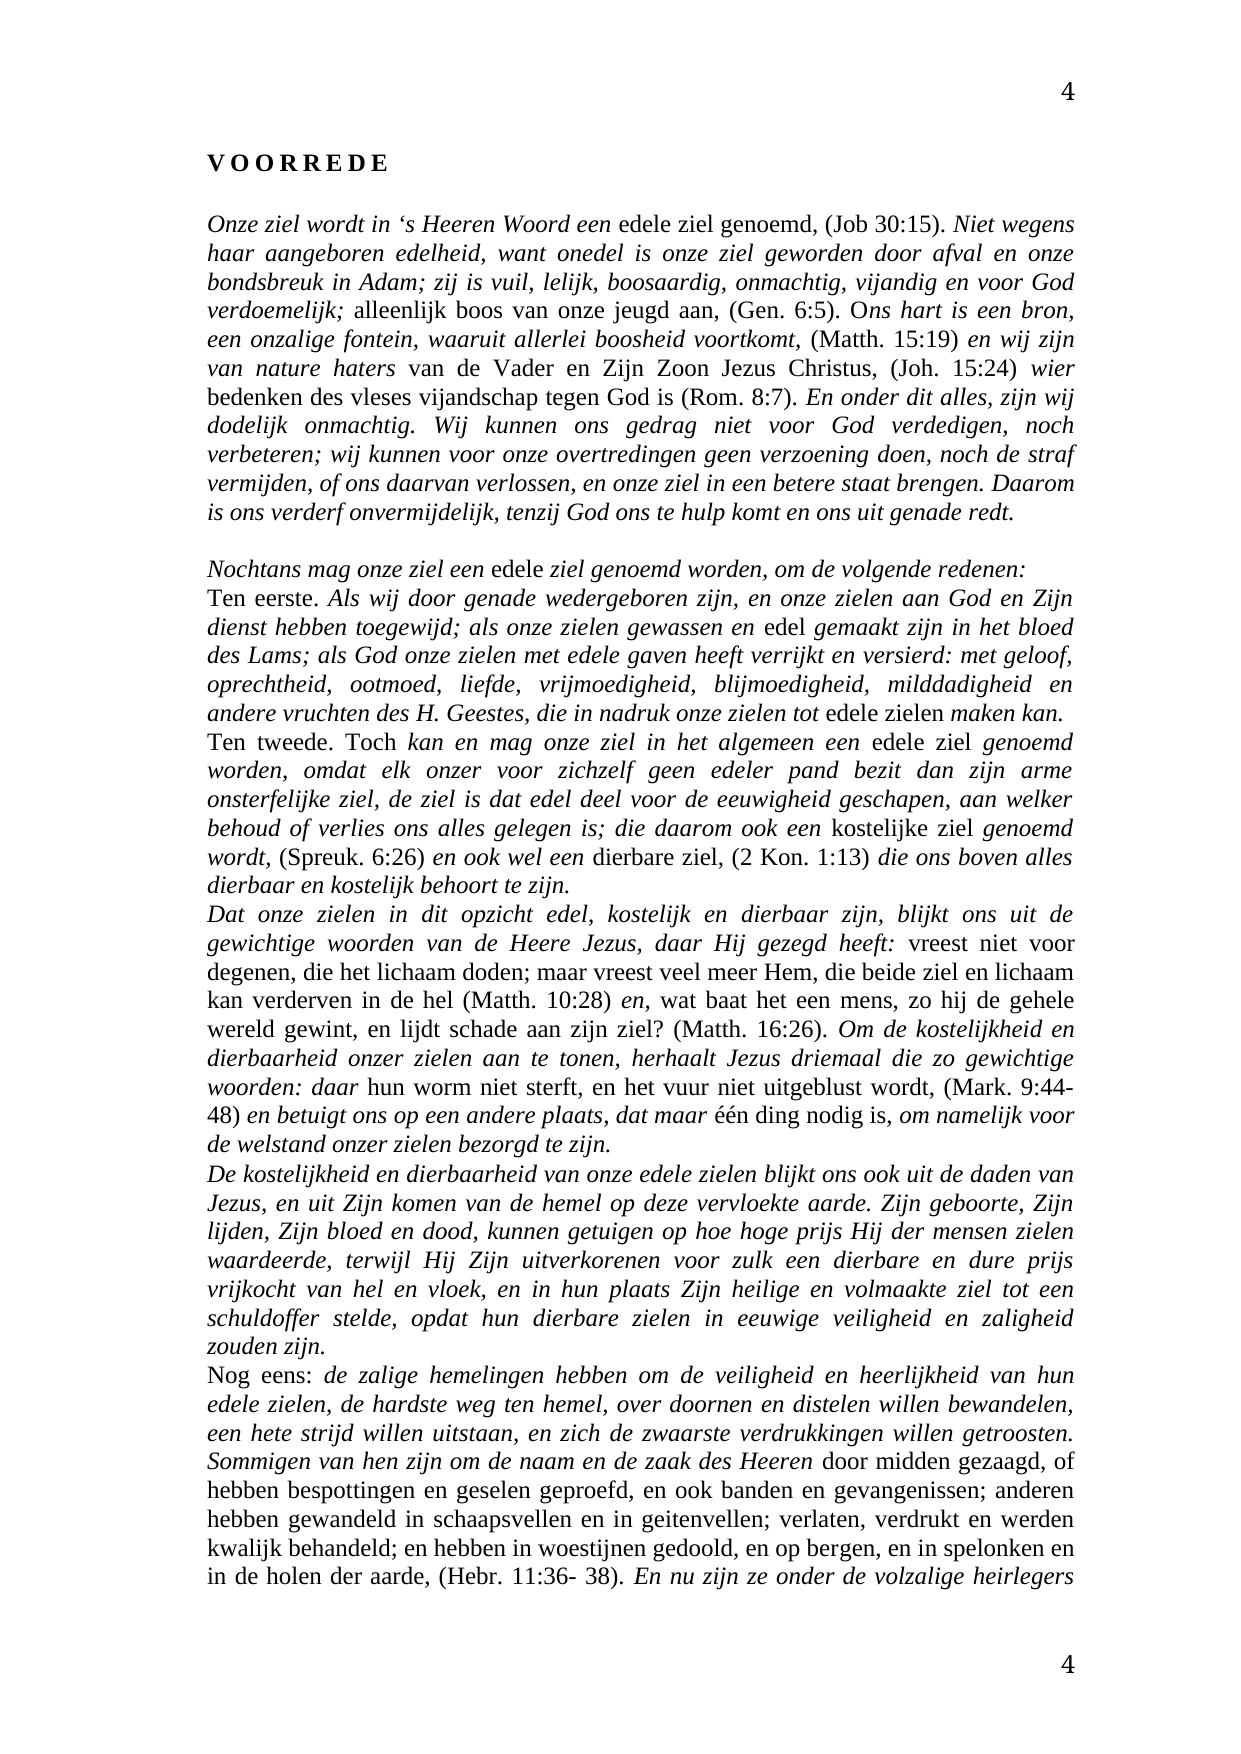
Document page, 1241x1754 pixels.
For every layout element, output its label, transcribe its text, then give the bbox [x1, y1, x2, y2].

text Ten tweede. Toch kan en mag onze ziel in het algemeen een edele ziel genoemd worden, omdat elk onzer voor zichzelf geen edeler pand bezit dan zijn arme onsterfelijke ziel, de ziel is dat edel deel voor de eeuwigheid geschapen, aan welker behoud of verlies ons alles gelegen is; die daarom ook een kostelijke ziel genoemd wordt, (Spreuk. 6:26) en ook wel een dierbare ziel, (2 Kon. 1:13) die ons boven alles dierbaar en kostelijk behoort te zijn. [207, 727, 1073, 899]
text Onze ziel wordt in ‘s Heeren Woord een edele ziel genoemd, (Job 30:15). Niet wegens haar aangeboren edelheid, want onedel is onze ziel geworden door afval en onze bondsbreuk in Adam; zij is vuil, lelijk, boosaardig, onmachtig, vijandig en voor God verdoemelijk; alleenlijk boos van onze jeugd aan, (Gen. 6:5). Ons hart is een bron, een onzalige fontein, waaruit allerlei boosheid voortkomt, (Matth. 15:19) en wij zijn van nature haters van de Vader en Zijn Zoon Jezus Christus, (Joh. 15:24) wier bedenken des vleses vijandschap tegen God is (Rom. 8:7). En onder dit alles, zijn wij dodelijk onmachtig. Wij kunnen ons gedrag niet voor God verdedigen, noch verbeteren; wij kunnen voor onze overtredingen geen verzoening doen, noch de straf vermijden, of ons daarvan verlossen, en onze ziel in een betere staat brengen. Daarom is ons verderf onvermijdelijk, tenzij God ons te hulp komt en ons uit genade redt. [207, 209, 1075, 525]
text Ten eerste. Als wij door genade wedergeboren zijn, en onze zielen aan God en Zijn dienst hebben toegewijd; als onze zielen gewassen en edel gemaakt zijn in het bloed des Lams; als God onze zielen met edele gaven heeft verrijkt en versierd: met geloof, oprechtheid, ootmoed, liefde, vrijmoedigheid, blijmoedigheid, milddadigheid en andere vruchten des H. Geestes, die in nadruk onze zielen tot edele zielen maken kan. [207, 583, 1074, 727]
text Dat onze zielen in dit opzicht edel, kostelijk en dierbaar zijn, blijkt ons uit de gewichtige woorden van de Heere Jezus, daar Hij gezegd heeft: vreest niet voor degenen, die het lichaam doden; maar vreest veel meer Hem, die beide ziel en lichaam kan verderven in de hel (Matth. 10:28) en, wat baat het een mens, zo hij de gehele wereld gewint, en lijdt schade aan zijn ziel? (Matth. 16:26). Om de kostelijkheid en dierbaarheid onzer zielen aan te tonen, herhaalt Jezus driemaal die zo gewichtige woorden: daar hun worm niet sterft, en het vuur niet uitgeblust wordt, (Mark. 9:44-48) en betuigt ons op een andere plaats, dat maar één ding nodig is, om namelijk voor de welstand onzer zielen bezorgd te zijn. [207, 899, 1075, 1158]
text De kostelijkheid en dierbaarheid van onze edele zielen blijkt ons ook uit de daden van Jezus, en uit Zijn komen van de hemel op deze vervloekte aarde. Zijn geboorte, Zijn lijden, Zijn bloed en dood, kunnen getuigen op hoe hoge prijs Hij der mensen zielen waardeerde, terwijl Hij Zijn uitverkorenen voor zulk een dierbare en dure prijs vrijkocht van hel en vloek, en in hun plaats Zijn heilige en volmaakte ziel tot een schuldoffer stelde, opdat hun dierbare zielen in eeuwige veiligheid en zaligheid zouden zijn. [207, 1159, 1075, 1360]
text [207, 1360, 1075, 1590]
text Nochtans mag onze ziel een edele ziel genoemd worden, om de volgende redenen: [207, 554, 1075, 583]
text VOORREDE [207, 148, 1075, 176]
